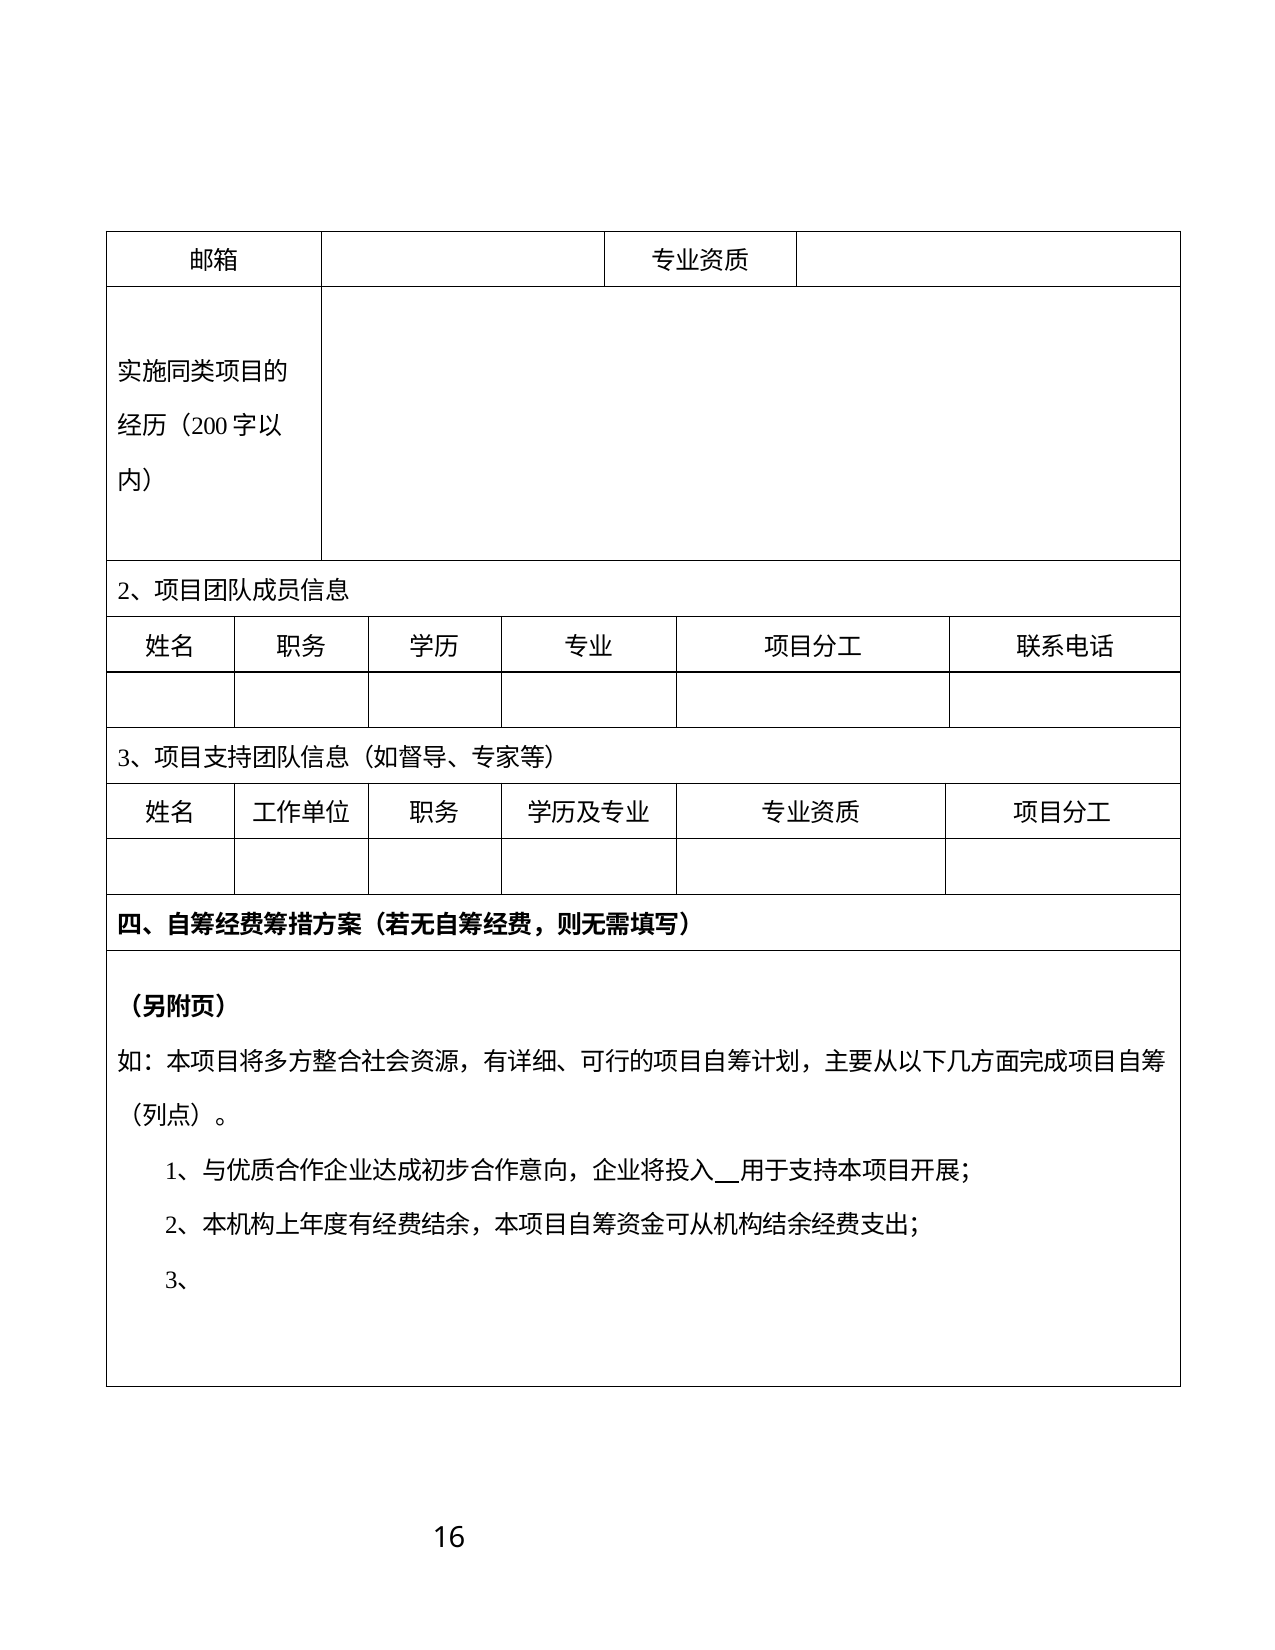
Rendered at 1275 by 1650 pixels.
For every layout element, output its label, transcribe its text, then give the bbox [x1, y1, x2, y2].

table_cell 职务 [235, 617, 368, 671]
table_cell 工作单位 [235, 784, 368, 838]
table_cell 项目分工 [677, 617, 949, 671]
table_cell [950, 673, 1180, 727]
table_cell 学历及专业 [502, 784, 676, 838]
table_cell [107, 673, 234, 727]
table_cell [235, 673, 368, 727]
table_cell [677, 839, 945, 894]
table_cell 项目分工 [946, 784, 1180, 838]
table_cell [369, 673, 501, 727]
table_cell 邮箱 [107, 232, 321, 286]
table_cell [797, 232, 1180, 286]
table_cell 专业资质 [605, 232, 796, 286]
table_cell 联系电话 [950, 617, 1180, 671]
table_cell [502, 673, 676, 727]
table_cell [677, 673, 949, 727]
table_cell [322, 232, 604, 286]
table_cell [369, 839, 501, 894]
table_cell [502, 839, 676, 894]
table_cell [946, 839, 1180, 894]
table_cell 专业 [502, 617, 676, 671]
table_cell [107, 839, 234, 894]
table_cell 姓名 [107, 617, 234, 671]
table_cell 四、自筹经费筹措方案（若无自筹经费，则无需填写） [107, 895, 1180, 949]
table_cell 学历 [369, 617, 501, 671]
table_cell （另附页） 如：本项目将多方整合社会资源，有详细、可行的项目自筹计划，主要从以下几方面完成项目自筹（列点）。 1、与优质合作企业达成初步合作意向，企业将投入 用于支持本项目开展； 2、本机构上年度有经费结余，本项目自筹资金可从机构结余经费支出； 3、 [107, 951, 1180, 1386]
table_cell 实施同类项目的经历（200字以内） [107, 287, 321, 560]
table_cell 2、项目团队成员信息 [107, 561, 1180, 616]
table_cell 姓名 [107, 784, 234, 838]
table_cell 3、项目支持团队信息（如督导、专家等） [107, 728, 1180, 783]
table_cell 专业资质 [677, 784, 945, 838]
table_cell [235, 839, 368, 894]
table_cell 职务 [369, 784, 501, 838]
table_cell [322, 287, 1180, 560]
